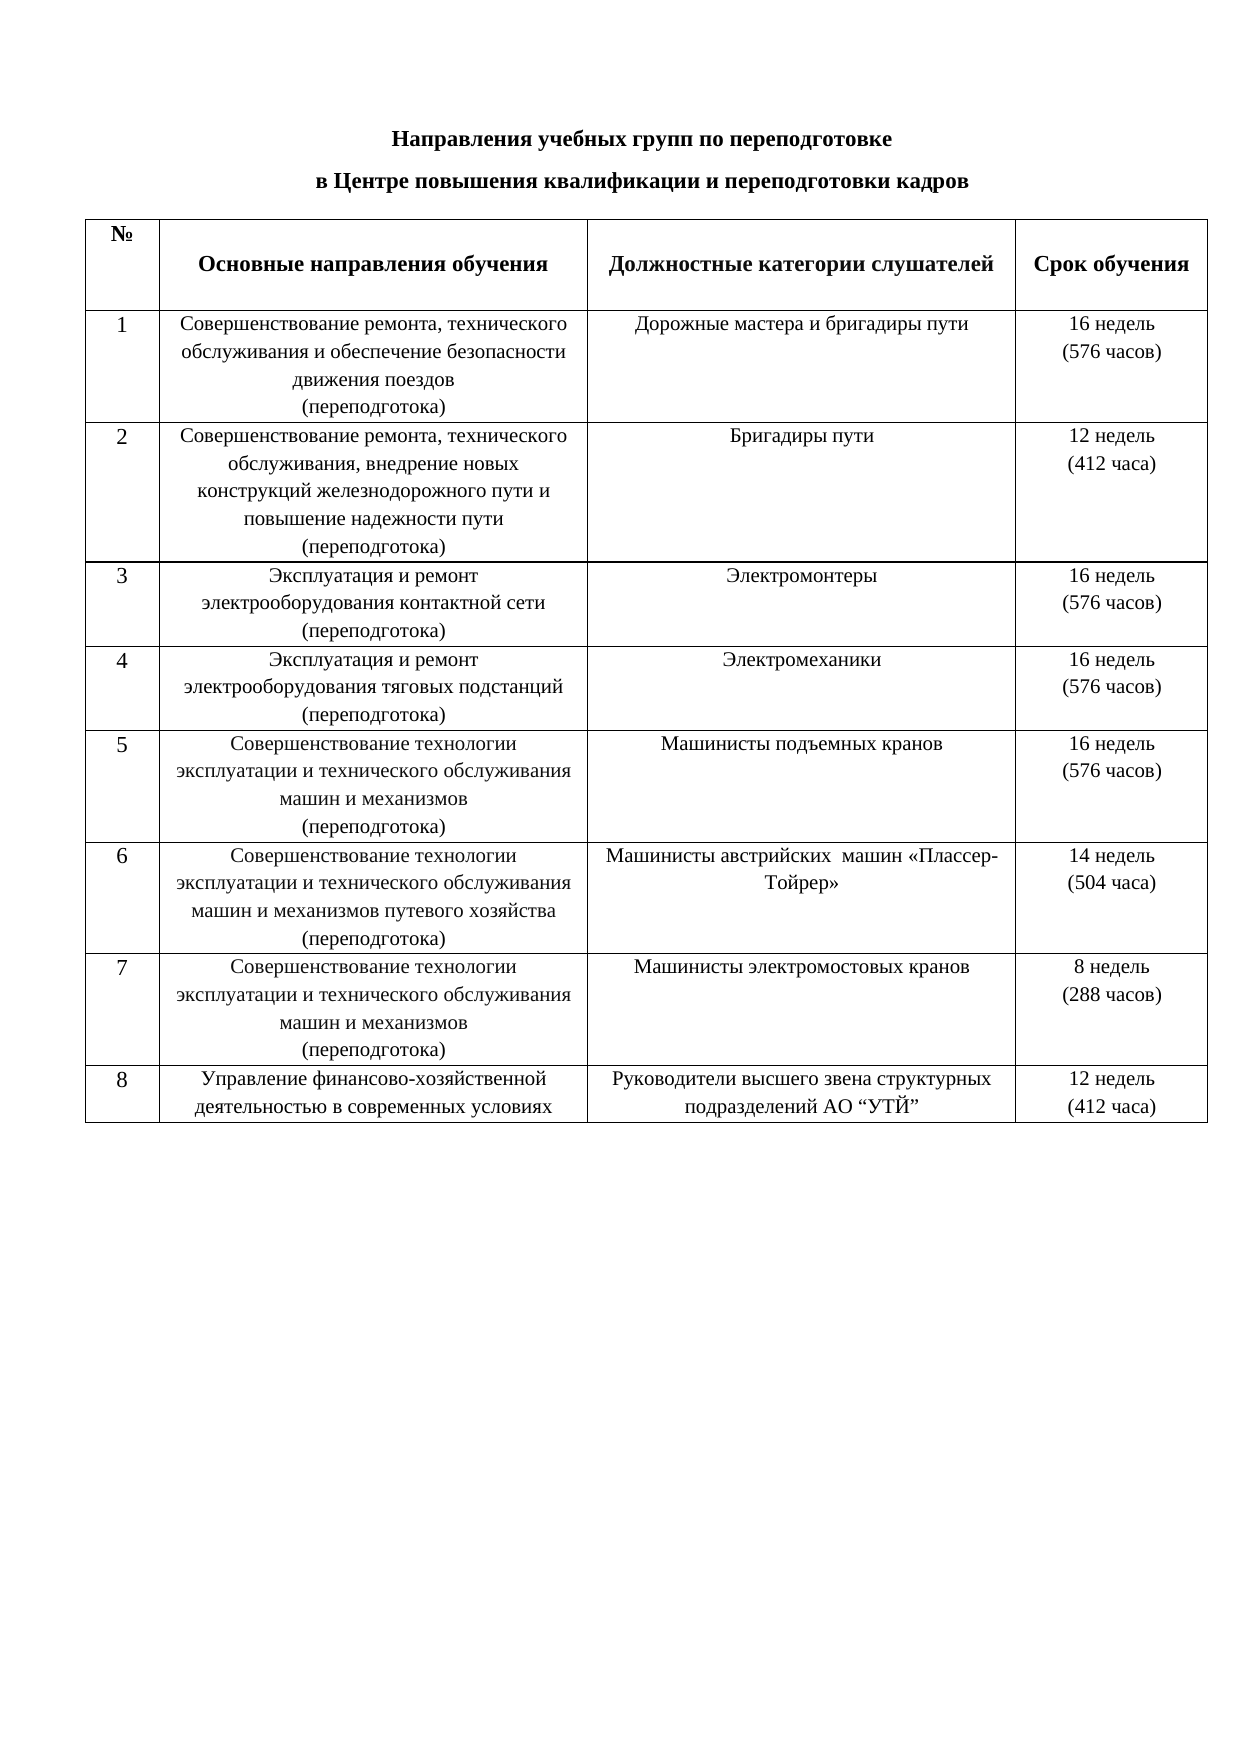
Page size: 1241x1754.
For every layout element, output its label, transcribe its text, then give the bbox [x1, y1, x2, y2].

table_cell 4 [86, 647, 159, 730]
table_cell Электромонтеры [588, 563, 1015, 646]
table_cell Совершенствование ремонта, технического обслуживания и обеспечение безопасности движения поездов (переподготока) [160, 311, 587, 422]
table_cell 16 недель (576 часов) [1016, 731, 1207, 842]
table_cell 8 недель (288 часов) [1016, 954, 1207, 1065]
table_cell Совершенствование технологии эксплуатации и технического обслуживания машин и механизмов путевого хозяйства (переподготока) [160, 843, 587, 953]
table_cell 3 [86, 563, 159, 646]
table_cell Совершенствование технологии эксплуатации и технического обслуживания машин и механизмов (переподготока) [160, 731, 587, 842]
text Направления учебных групп по переподготовке [126, 125, 1158, 151]
table_cell 12 недель (412 часа) [1016, 423, 1207, 561]
table_cell Бригадиры пути [588, 423, 1015, 561]
table_header Срок обучения [1016, 220, 1207, 310]
table_cell Совершенствование технологии эксплуатации и технического обслуживания машин и механизмов (переподготока) [160, 954, 587, 1065]
table_header № [86, 220, 159, 310]
table_cell Машинисты электромостовых кранов [588, 954, 1015, 1065]
text в Центре повышения квалификации и переподготовки кадров [133, 168, 1152, 194]
table_cell Машинисты подъемных кранов [588, 731, 1015, 842]
table_cell Эксплуатация и ремонт электрооборудования тяговых подстанций (переподготока) [160, 647, 587, 730]
table_cell 16 недель (576 часов) [1016, 563, 1207, 646]
table_cell Эксплуатация и ремонт электрооборудования контактной сети (переподготока) [160, 563, 587, 646]
table_cell Управление финансово-хозяйственной деятельностью в современных условиях [160, 1066, 587, 1122]
table_cell 5 [86, 731, 159, 842]
table_cell 1 [86, 311, 159, 422]
table_header Основные направления обучения [160, 220, 587, 310]
table_cell 16 недель (576 часов) [1016, 647, 1207, 730]
table_cell 14 недель (504 часа) [1016, 843, 1207, 953]
table_cell Совершенствование ремонта, технического обслуживания, внедрение новых конструкций железнодорожного пути и повышение надежности пути (переподготока) [160, 423, 587, 561]
table_cell 2 [86, 423, 159, 561]
table_cell Электромеханики [588, 647, 1015, 730]
table_cell Машинисты австрийских машин «Плассер-Тойрер» [588, 843, 1015, 953]
table_cell 16 недель (576 часов) [1016, 311, 1207, 422]
table_cell 7 [86, 954, 159, 1065]
table_header Должностные категории слушателей [588, 220, 1015, 310]
table_cell 8 [86, 1066, 159, 1122]
table_cell Руководители высшего звена структурных подразделений АО “УТЙ” [588, 1066, 1015, 1122]
table_cell 12 недель (412 часа) [1016, 1066, 1207, 1122]
table_cell Дорожные мастера и бригадиры пути [588, 311, 1015, 422]
table_cell 6 [86, 843, 159, 953]
